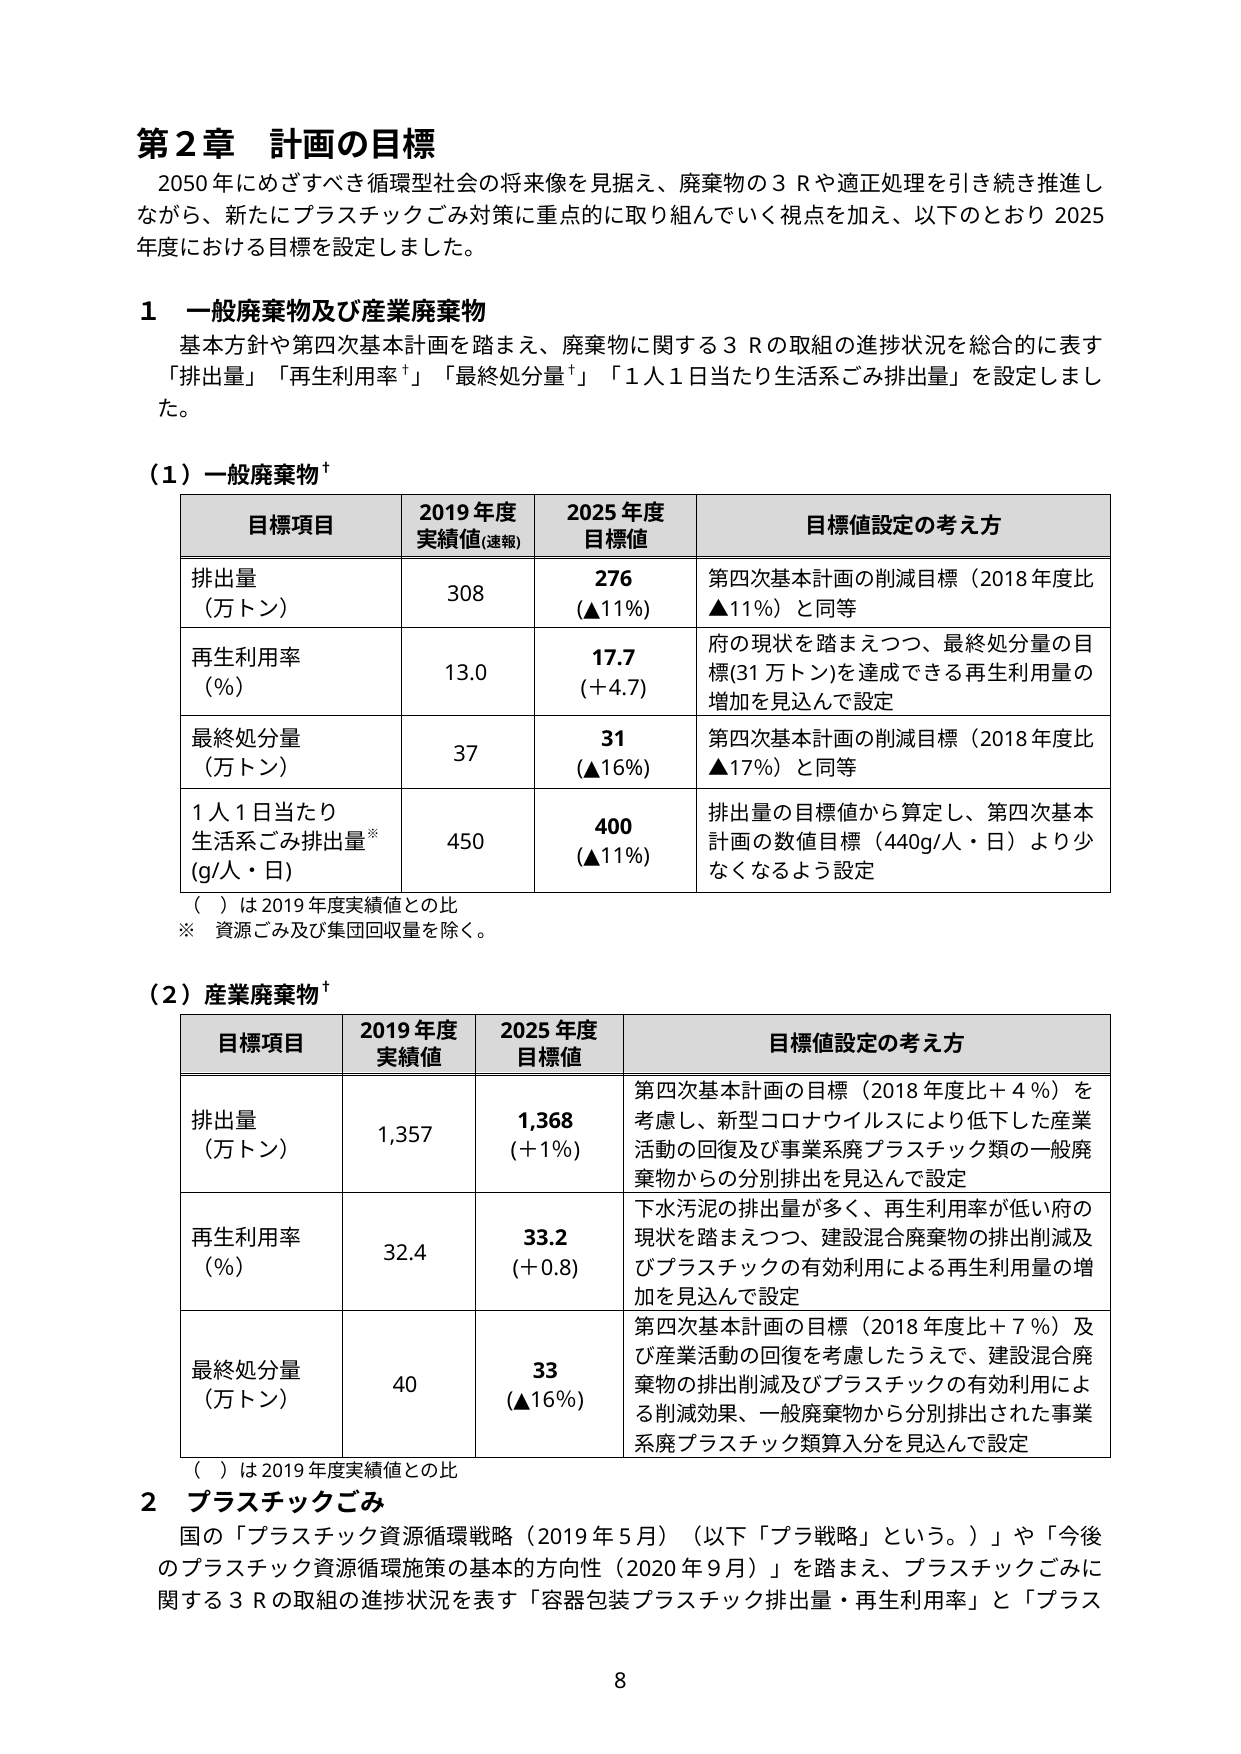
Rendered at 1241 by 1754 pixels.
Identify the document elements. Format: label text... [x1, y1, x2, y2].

table_cell 最終処分量 （万トン） [181, 716, 401, 788]
table_cell 450 [402, 789, 534, 892]
text 基本方針や第四次基本計画を踏まえ、廃棄物に関する３Rの取組の進捗状況を総合的に表す「排出量」「再生利用率†」「最終処分量†」「１人１日当たり生活系ごみ排出量」を設定しました。 [158, 328, 1104, 423]
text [158, 1519, 1104, 1614]
table_cell 第四次基本計画の削減目標（2018年度比▲11％）と同等 [697, 559, 1110, 627]
table_cell 最終処分量 （万トン） [181, 1311, 342, 1457]
table_cell 府の現状を踏まえつつ、最終処分量の目標(31万トン)を達成できる再生利用量の増加を見込んで設定 [697, 628, 1110, 715]
subtitle １ 一般廃棄物及び産業廃棄物 [136, 291, 1104, 328]
text （ ）は2019年度実績値との比 [136, 1458, 1104, 1483]
table_cell 33.2 (＋0.8) [476, 1193, 623, 1310]
table_cell 32.4 [343, 1193, 475, 1310]
table_header 目標値設定の考え方 [697, 495, 1110, 556]
table_header 2019年度 実績値 [343, 1015, 475, 1072]
table_cell 第四次基本計画の目標（2018年度比＋４％）を考慮し、新型コロナウイルスにより低下した産業活動の回復及び事業系廃プラスチック類の一般廃棄物からの分別排出を見込んで設定 [624, 1076, 1110, 1192]
text （ ）は2019年度実績値との比 [136, 893, 1104, 918]
table_header 2025年度 目標値 [476, 1015, 623, 1072]
table_cell 1,357 [343, 1076, 475, 1192]
table_cell 31 (▲16%) [535, 716, 696, 788]
table_header 2019年度 実績値(速報) [402, 495, 534, 556]
table_header 目標項目 [181, 495, 401, 556]
table_header 目標項目 [181, 1015, 342, 1072]
table_cell 33 (▲16％) [476, 1311, 623, 1457]
table_cell 第四次基本計画の目標（2018年度比＋７％）及び産業活動の回復を考慮したうえで、建設混合廃棄物の排出削減及びプラスチックの有効利用による削減効果、一般廃棄物から分別排出された事業系廃プラスチック類算入分を見込んで設定 [624, 1311, 1110, 1457]
table_cell 400 (▲11%) [535, 789, 696, 892]
table_header 目標値設定の考え方 [624, 1015, 1110, 1072]
subtitle （１）一般廃棄物† [136, 452, 1104, 494]
table_cell 排出量 （万トン） [181, 559, 401, 627]
table_cell 排出量 （万トン） [181, 1076, 342, 1192]
table_cell 276 (▲11%) [535, 559, 696, 627]
table_cell 308 [402, 559, 534, 627]
table_cell 40 [343, 1311, 475, 1457]
table_header 2025年度 目標値 [535, 495, 696, 556]
table_cell 17.7 (＋4.7) [535, 628, 696, 715]
table_cell 1,368 (＋1％) [476, 1076, 623, 1192]
subtitle 第２章 計画の目標 [136, 118, 1104, 166]
table_cell 再生利用率 （％） [181, 628, 401, 715]
table_cell 下水汚泥の排出量が多く、再生利用率が低い府の現状を踏まえつつ、建設混合廃棄物の排出削減及びプラスチックの有効利用による再生利用量の増加を見込んで設定 [624, 1193, 1110, 1310]
table_cell 第四次基本計画の削減目標（2018年度比▲17％）と同等 [697, 716, 1110, 788]
subtitle ２ プラスチックごみ [136, 1483, 1104, 1519]
subtitle （２）産業廃棄物† [136, 972, 1104, 1014]
table_cell 37 [402, 716, 534, 788]
table_cell 排出量の目標値から算定し、第四次基本計画の数値目標（440g/人・日）より少なくなるよう設定 [697, 789, 1110, 892]
text ※ 資源ごみ及び集団回収量を除く。 [136, 918, 1104, 943]
text 2050年にめざすべき循環型社会の将来像を見据え、廃棄物の３Rや適正処理を引き続き推進しながら、新たにプラスチックごみ対策に重点的に取り組んでいく視点を加え、以下のとおり2025年度における目標を設定しました。 [136, 166, 1104, 262]
table_cell 1人1日当たり 生活系ごみ排出量※ (g/人・日) [181, 789, 401, 892]
table_cell 13.0 [402, 628, 534, 715]
table_cell 再生利用率 （％） [181, 1193, 342, 1310]
